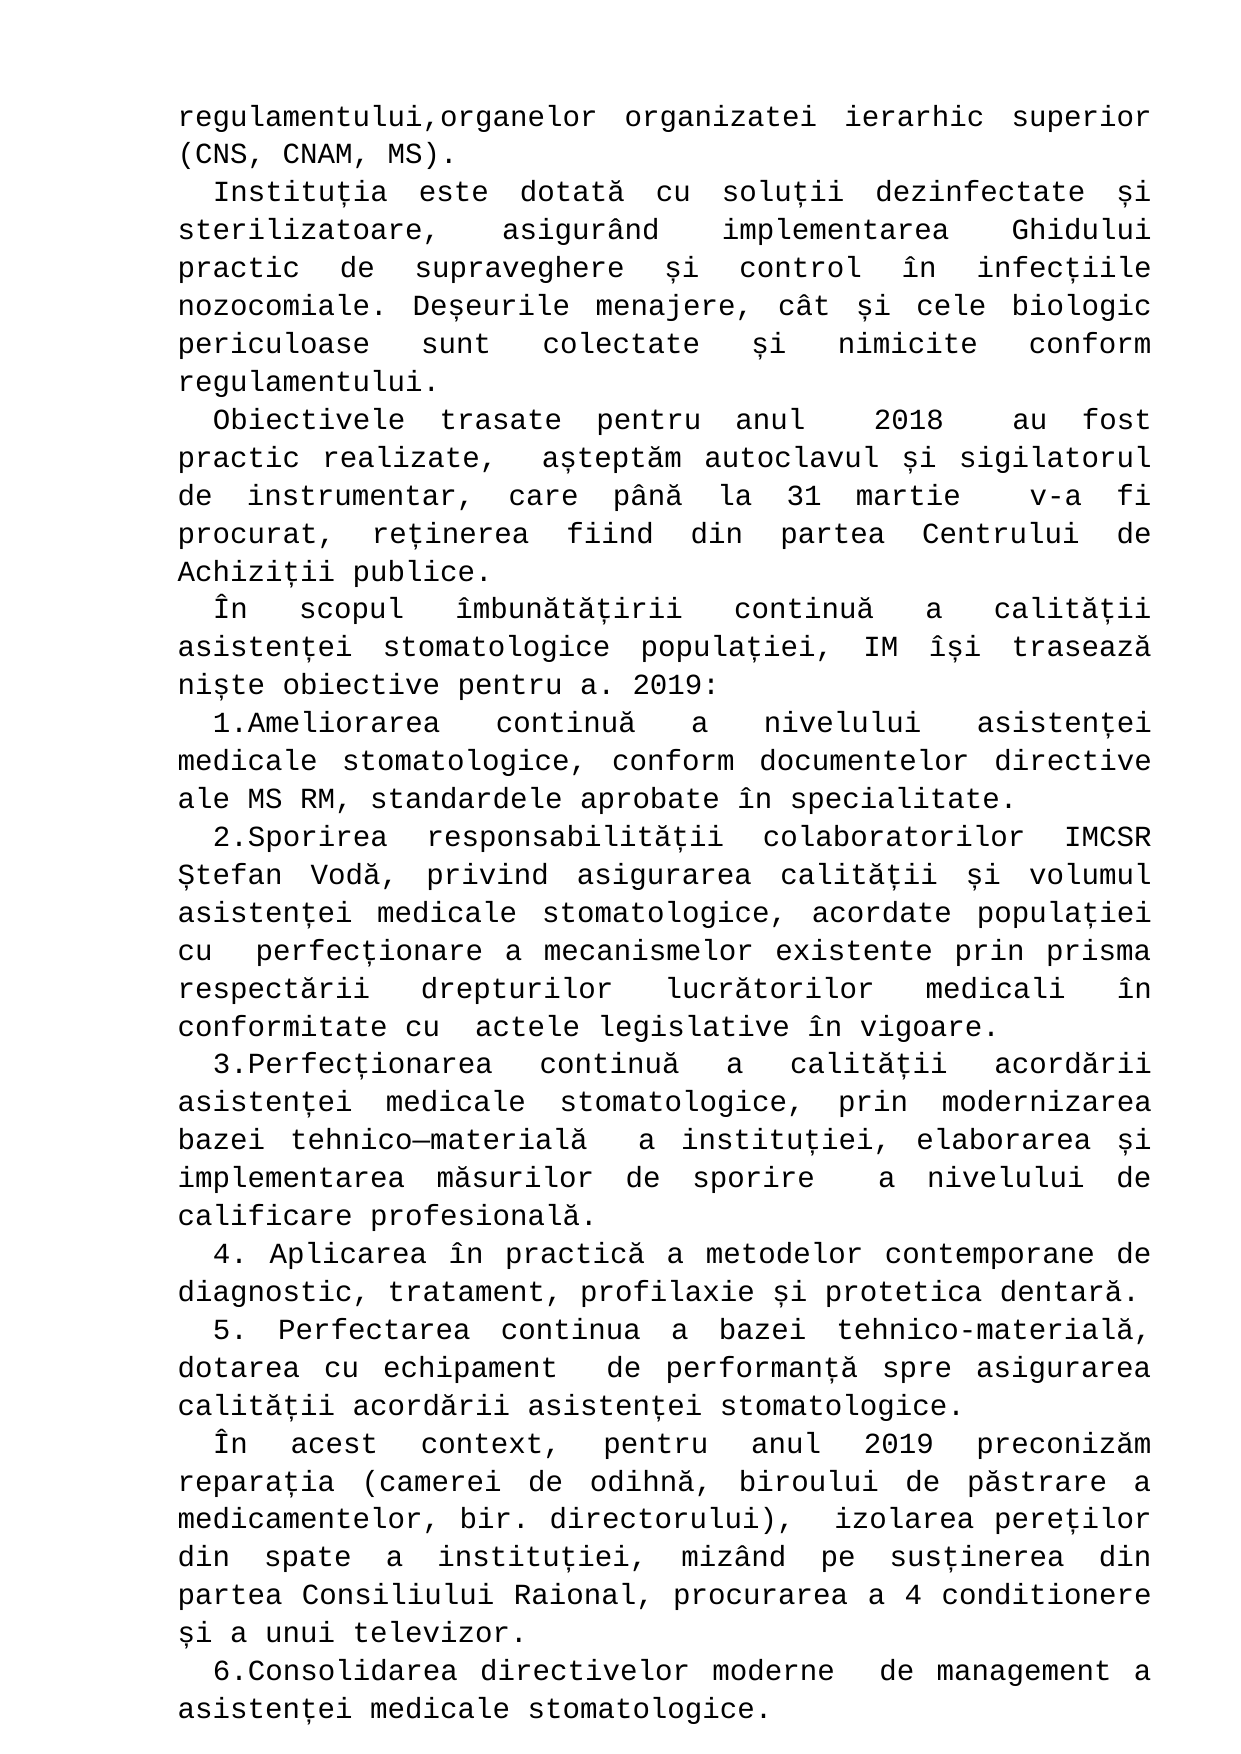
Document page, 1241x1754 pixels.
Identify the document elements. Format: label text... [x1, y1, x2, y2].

text 2.Sporirea responsabilității colaboratorilor IMCSR Ștefan Vodă, privind asigurarea calității și volumul asistenței medicale stomatologice, acordate populației cu perfecționare a mecanismelor existente prin prisma respectării drepturilor lucrătorilor medicali în conformitate cu actele legislative în vigoare. [177, 822, 1152, 1045]
text În scopul îmbunătățirii continuă a calității asistenței stomatologice populației, IM își trasează niște obiective pentru a. 2019: [177, 595, 1152, 703]
text În acest context, pentru anul 2019 preconizăm reparația (camerei de odihnă, biroului de păstrare a medicamentelor, bir. directorului), izolarea pereților din spate a instituției, mizând pe susținerea din partea Consiliului Raional, procurarea a 4 conditionere și a unui televizor. [177, 1429, 1152, 1651]
text 5. Perfectarea continua a bazei tehnico-materială, dotarea cu echipament de performanță spre asigurarea calității acordării asistenței stomatologice. [177, 1315, 1152, 1424]
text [177, 102, 1152, 173]
text 6.Consolidarea directivelor moderne de management a asistenței medicale stomatologice. [177, 1656, 1152, 1727]
text Obiectivele trasate pentru anul 2018 au fost practic realizate, așteptăm autoclavul și sigilatorul de instrumentar, care până la 31 martie v-a fi procurat, reținerea fiind din partea Centrului de Achiziții publice. [177, 405, 1152, 590]
text 3.Perfecționarea continuă a calității acordării asistenței medicale stomatologice, prin modernizarea bazei tehnico—materială a instituției, elaborarea și implementarea măsurilor de sporire a nivelului de calificare profesională. [177, 1050, 1152, 1234]
text Instituția este dotată cu soluții dezinfectate și sterilizatoare, asigurând implementarea Ghidului practic de supraveghere și control în infecțiile nozocomiale. Deșeurile menajere, cât și cele biologic periculoase sunt colectate și nimicite conform regulamentului. [177, 178, 1152, 400]
text 1.Ameliorarea continuă a nivelului asistenței medicale stomatologice, conform documentelor directive ale MS RM, standardele aprobate în specialitate. [177, 708, 1152, 817]
text 4. Aplicarea în practică a metodelor contemporane de diagnostic, tratament, profilaxie și protetica dentară. [177, 1239, 1152, 1310]
